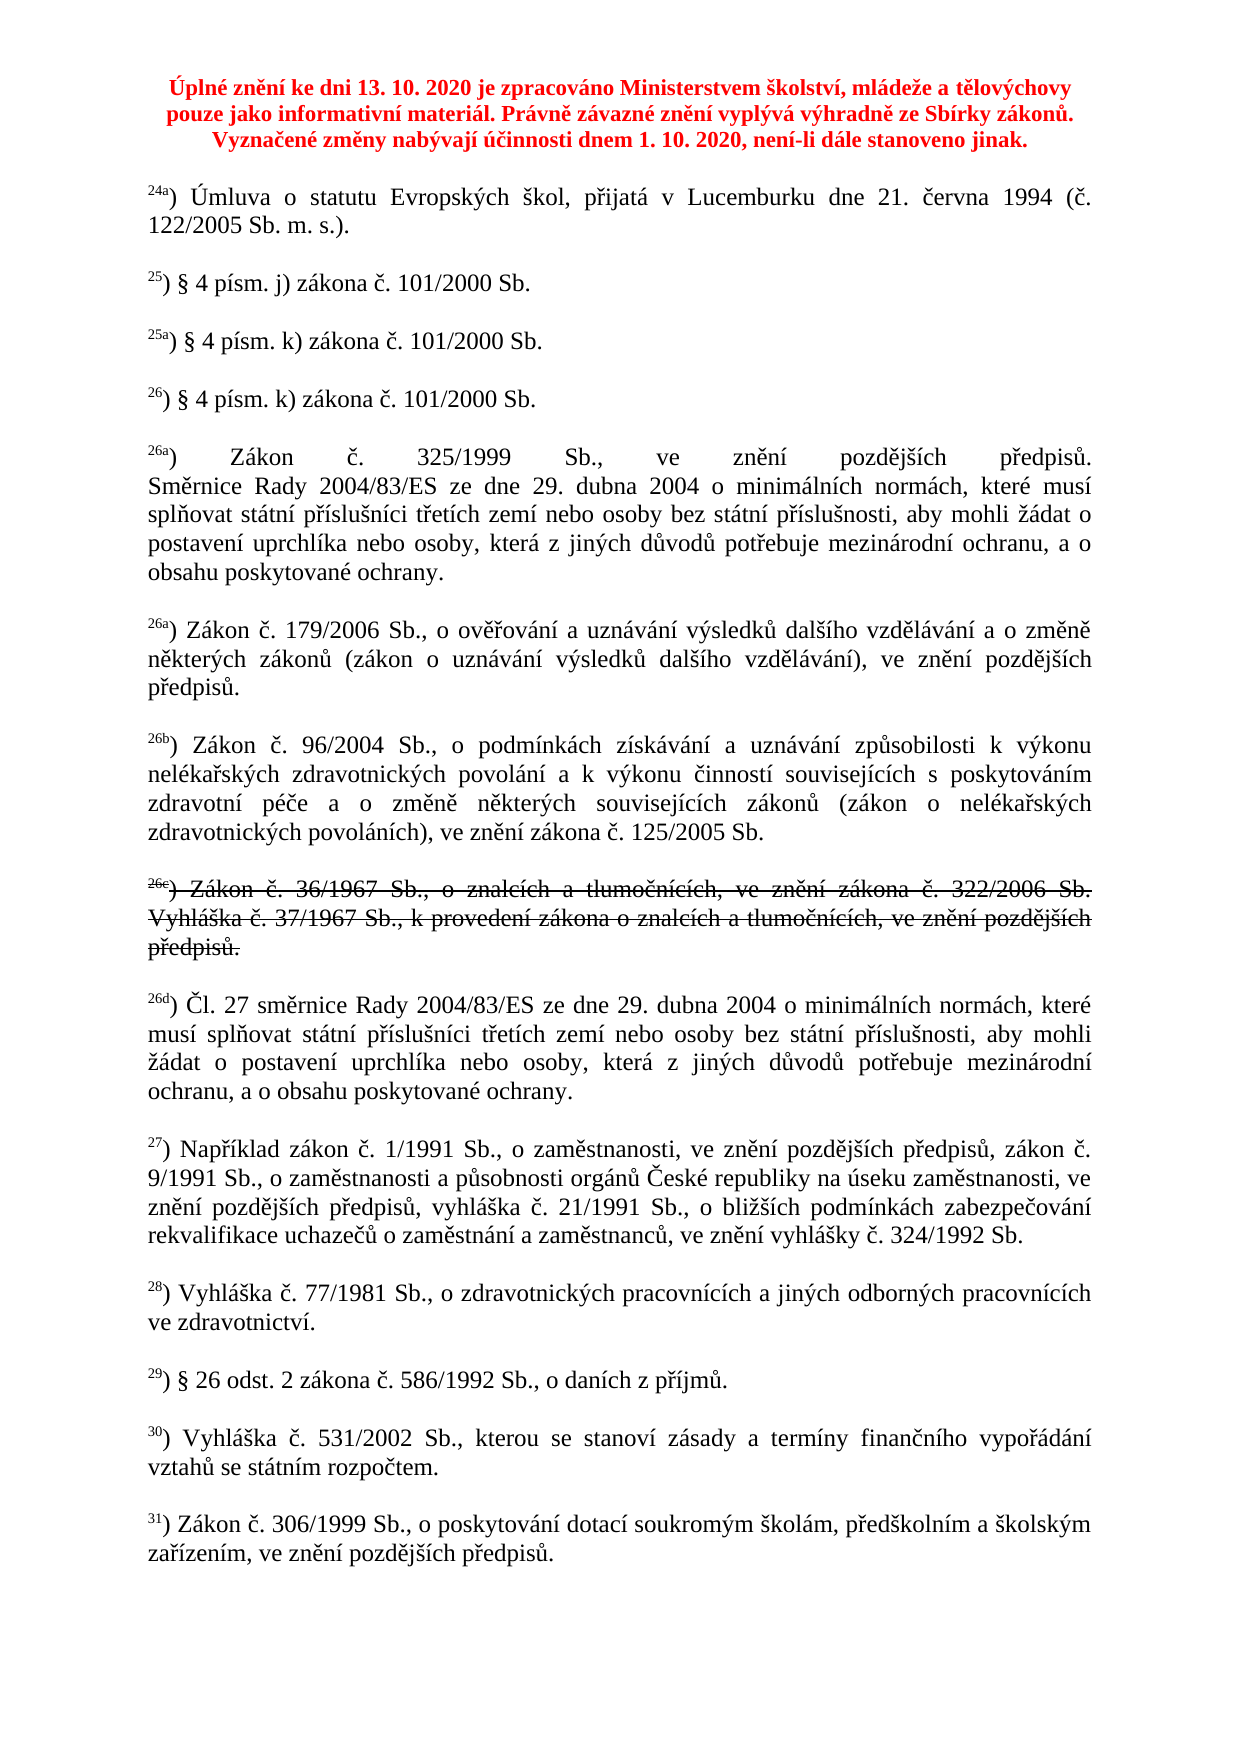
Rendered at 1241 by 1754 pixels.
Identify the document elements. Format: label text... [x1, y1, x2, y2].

text 27) Například zákon č. 1/1991 Sb., o zaměstnanosti, ve znění pozdějších předpisů, zákon č. 9/1991 Sb., o zaměstnanosti a působnosti orgánů České republiky na úseku zaměstnanosti, ve znění pozdějších předpisů, vyhláška č. 21/1991 Sb., o bližších podmínkách zabezpečování rekvalifikace uchazečů o zaměstnání a zaměstnanců, ve znění vyhlášky č. 324/1992 Sb. [148, 1134, 1093, 1249]
text 26) § 4 písm. k) zákona č. 101/2000 Sb. [148, 384, 1093, 413]
text 28) Vyhláška č. 77/1981 Sb., o zdravotnických pracovnících a jiných odborných pracovnících ve zdravotnictví. [148, 1278, 1093, 1336]
text 26d) Čl. 27 směrnice Rady 2004/83/ES ze dne 29. dubna 2004 o minimálních normách, které musí splňovat státní příslušníci třetích zemí nebo osoby bez státní příslušnosti, aby mohli žádat o postavení uprchlíka nebo osoby, která z jiných důvodů potřebuje mezinárodní ochranu, a o obsahu poskytované ochrany. [148, 990, 1093, 1105]
text 31) Zákon č. 306/1999 Sb., o poskytování dotací soukromým školám, předškolním a školským zařízením, ve znění pozdějších předpisů. [148, 1509, 1093, 1567]
text 26a) Zákon č. 179/2006 Sb., o ověřování a uznávání výsledků dalšího vzdělávání a o změně některých zákonů (zákon o uznávání výsledků dalšího vzdělávání), ve znění pozdějších předpisů. [148, 615, 1093, 701]
text 24a) Úmluva o statutu Evropských škol, přijatá v Lucemburku dne 21. června 1994 (č. 122/2005 Sb. m. s.). [148, 182, 1093, 239]
text 25) § 4 písm. j) zákona č. 101/2000 Sb. [148, 268, 1093, 297]
text 25a) § 4 písm. k) zákona č. 101/2000 Sb. [148, 326, 1093, 355]
text 26b) Zákon č. 96/2004 Sb., o podmínkách získávání a uznávání způsobilosti k výkonu nelékařských zdravotnických povolání a k výkonu činností souvisejících s poskytováním zdravotní péče a o změně některých souvisejících zákonů (zákon o nelékařských zdravotnických povoláních), ve znění zákona č. 125/2005 Sb. [148, 730, 1093, 845]
text 26c) Zákon č. 36/1967 Sb., o znalcích a tlumočnících, ve znění zákona č. 322/2006 Sb. Vyhláška č. 37/1967 Sb., k provedení zákona o znalcích a tlumočnících, ve znění pozdějších předpisů. [148, 874, 1093, 961]
text 26a) Zákon č. 325/1999 Sb., ve znění pozdějších předpisů. Směrnice Rady 2004/83/ES ze dne 29. dubna 2004 o minimálních normách, které musí splňovat státní příslušníci třetích zemí nebo osoby bez státní příslušnosti, aby mohli žádat o postavení uprchlíka nebo osoby, která z jiných důvodů potřebuje mezinárodní ochranu, a o obsahu poskytované ochrany. [148, 442, 1093, 586]
text 30) Vyhláška č. 531/2002 Sb., kterou se stanoví zásady a termíny finančního vypořádání vztahů se státním rozpočtem. [148, 1423, 1093, 1480]
text 29) § 26 odst. 2 zákona č. 586/1992 Sb., o daních z příjmů. [148, 1365, 1093, 1394]
